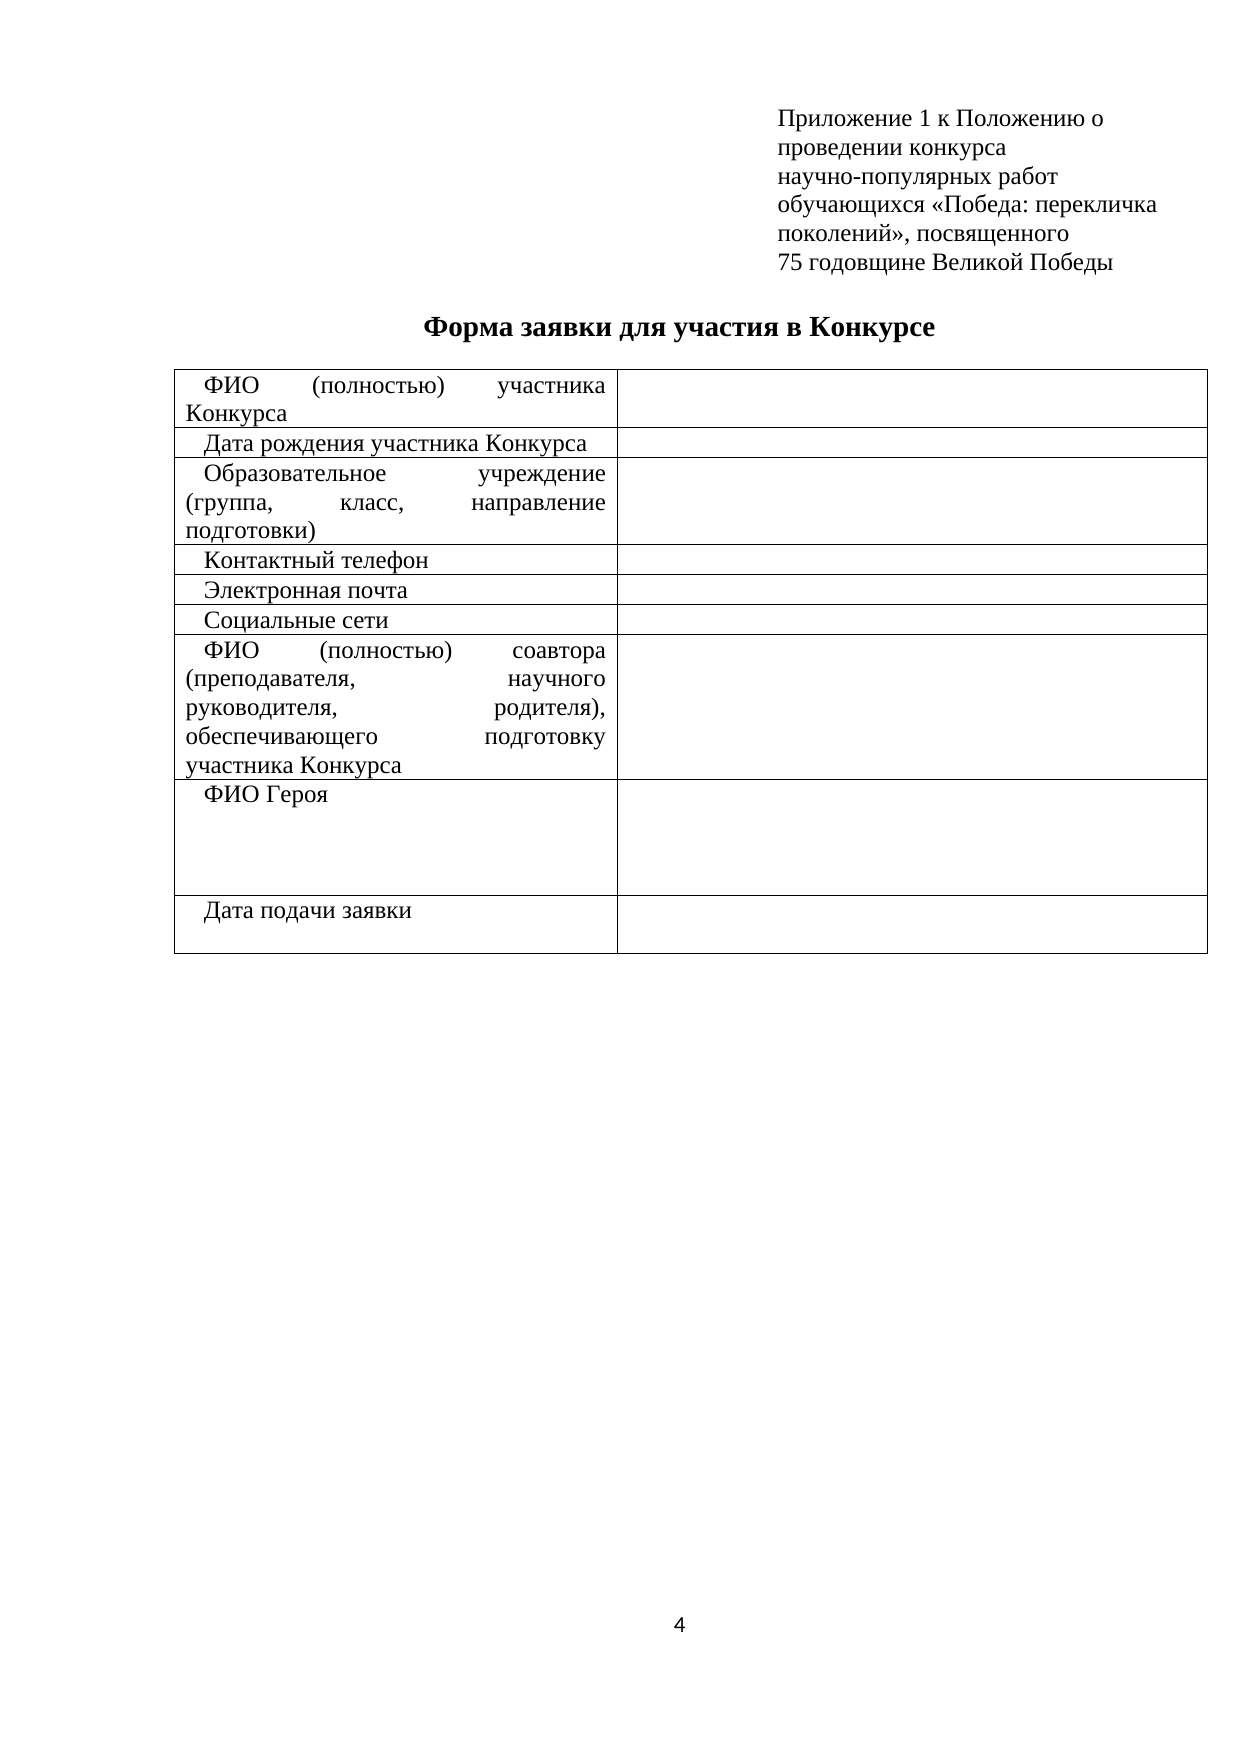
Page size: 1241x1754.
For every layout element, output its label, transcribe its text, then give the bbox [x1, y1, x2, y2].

table_cell ФИО Героя [175, 780, 617, 894]
table_cell Социальные сети [175, 605, 617, 634]
text Приложение 1 к Положению о проведении конкурса [777, 103, 1186, 161]
table_header ФИО (полностью) участника Конкурса [175, 370, 617, 427]
table_cell [618, 428, 1207, 457]
table_cell ФИО (полностью) соавтора (преподавателя, научного руководителя, родителя), обеспечивающего подготовку участника Конкурса [175, 635, 617, 778]
table_cell [618, 605, 1207, 634]
table_cell [618, 780, 1207, 894]
table_cell Дата подачи заявки [175, 896, 617, 953]
table_cell [618, 458, 1207, 544]
table_cell [618, 575, 1207, 604]
table_cell [618, 896, 1207, 953]
table_cell Образовательное учреждение (группа, класс, направление подготовки) [175, 458, 617, 544]
table_cell Дата рождения участника Конкурса [175, 428, 617, 457]
table_header [618, 370, 1207, 427]
table_cell [618, 635, 1207, 778]
text научно-популярных работ обучающихся «Победа: перекличка поколений», посвященного 75 годовщине Великой Победы [777, 161, 1181, 276]
table_cell [618, 545, 1207, 574]
table_cell Контактный телефон [175, 545, 617, 574]
text Форма заявки для участия в Конкурсе [177, 309, 1181, 343]
table_cell Электронная почта [175, 575, 617, 604]
